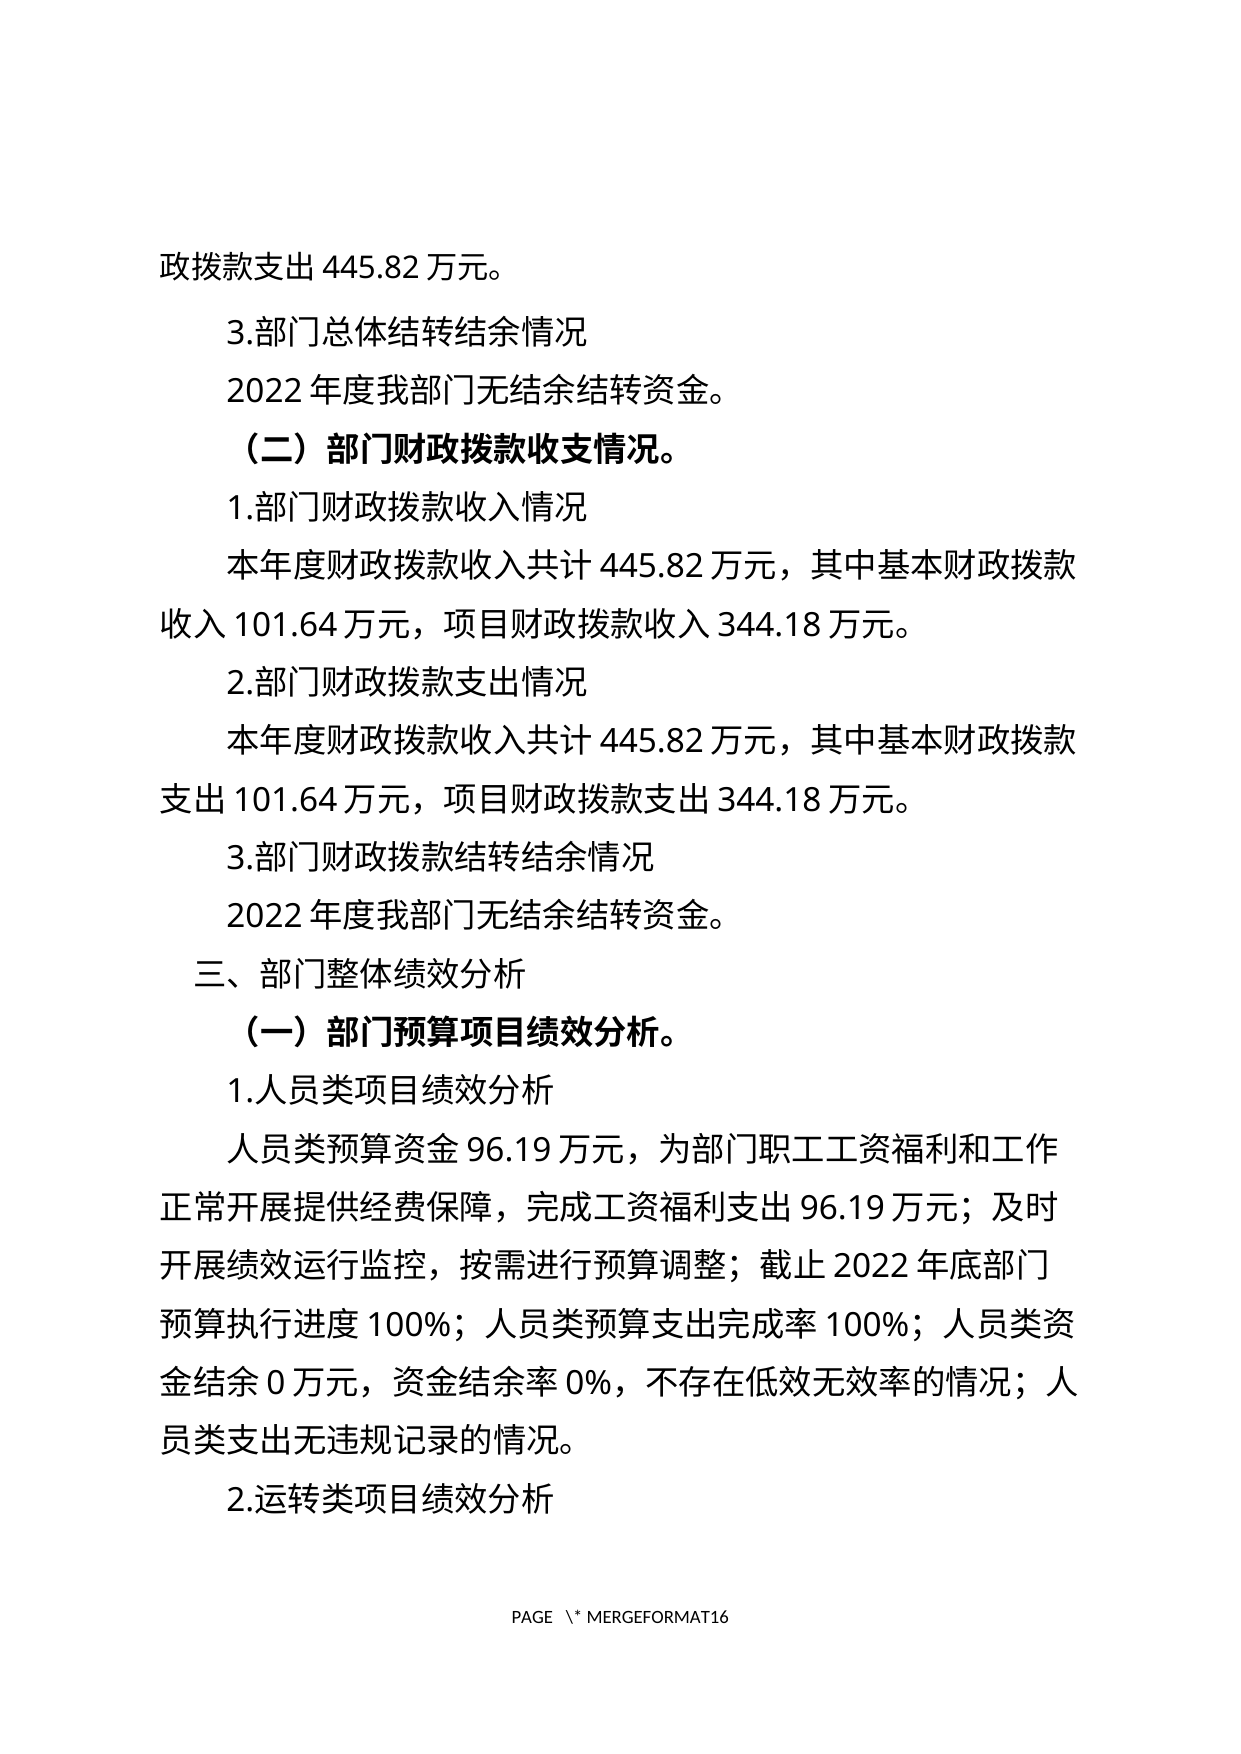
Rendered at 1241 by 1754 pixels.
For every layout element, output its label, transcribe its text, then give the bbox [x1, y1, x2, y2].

text 本年度财政拨款收入共计445.82万元，其中基本财政拨款收入101.64万元，项目财政拨款收入344.18万元。 [159, 531, 1081, 648]
text 2.部门财政拨款支出情况 [159, 648, 1081, 706]
text 2022年度我部门无结余结转资金。 [159, 881, 1081, 939]
text 人员类预算资金96.19万元，为部门职工工资福利和工作正常开展提供经费保障，完成工资福利支出96.19万元；及时开展绩效运行监控，按需进行预算调整；截止2022年底部门预算执行进度100%；人员类预算支出完成率100%；人员类资金结余0万元，资金结余率0%，不存在低效无效率的情况；人员类支出无违规记录的情况。 [159, 1114, 1081, 1464]
text 1.部门财政拨款收入情况 [159, 473, 1081, 531]
text （一）部门预算项目绩效分析。 [159, 998, 1081, 1056]
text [159, 233, 1081, 298]
text 3.部门财政拨款结转结余情况 [159, 823, 1081, 881]
text （二）部门财政拨款收支情况。 [159, 414, 1081, 473]
list 三、部门整体绩效分析 [159, 939, 1081, 998]
text 3.部门总体结转结余情况 [159, 298, 1081, 356]
text 2022年度我部门无结余结转资金。 [159, 356, 1081, 414]
text 1.人员类项目绩效分析 [159, 1056, 1081, 1114]
text 2.运转类项目绩效分析 [159, 1464, 1081, 1523]
text 本年度财政拨款收入共计445.82万元，其中基本财政拨款支出101.64万元，项目财政拨款支出344.18万元。 [159, 706, 1081, 823]
